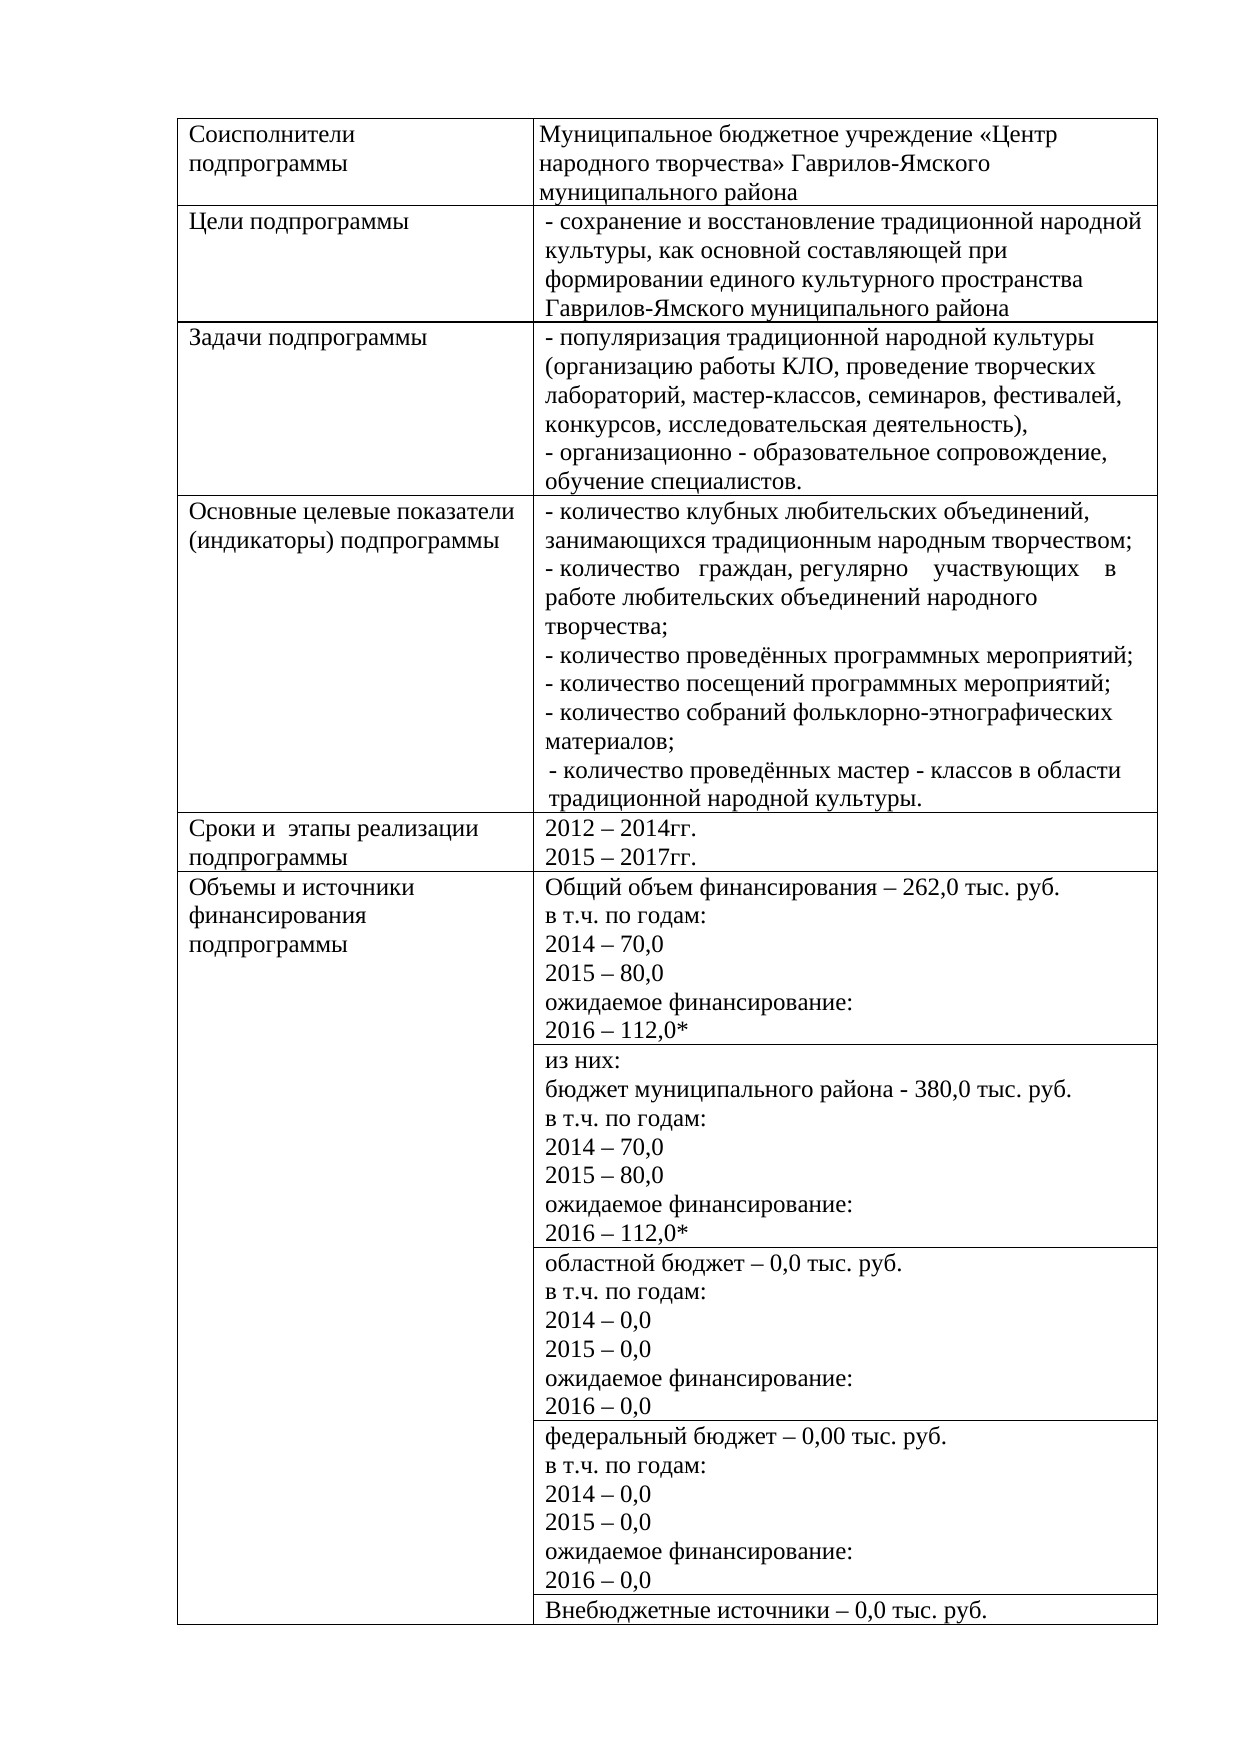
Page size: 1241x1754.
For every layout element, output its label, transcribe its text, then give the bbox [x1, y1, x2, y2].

table_cell Муниципальное бюджетное учреждение «Центр народного творчества» Гаврилов-Ямского муниципального района [534, 119, 1157, 205]
table_cell Задачи подпрограммы [178, 323, 533, 495]
table_cell Соисполнители подпрограммы [178, 119, 533, 205]
table_cell из них: бюджет муниципального района - 380,0 тыс. руб. в т.ч. по годам: 2014 – 70,0 2015 – 80,0 ожидаемое финансирование: 2016 – 112,0* [534, 1045, 1157, 1247]
table_cell Сроки и этапы реализации подпрограммы [178, 813, 533, 871]
table_cell - количество клубных любительских объединений, занимающихся традиционным народным творчеством; - количество граждан, регулярно участвующих в работе любительских объединений народного творчества; - количество проведённых программных мероприятий; - количество посещений программных мероприятий; - количество собраний фольклорно-этнографических материалов; - количество проведённых мастер - классов в области традиционной народной культуры. [534, 496, 1157, 812]
table_cell 2012 – 2014гг. 2015 – 2017гг. [534, 813, 1157, 871]
table_cell Основные целевые показатели (индикаторы) подпрограммы [178, 496, 533, 812]
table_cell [534, 1595, 1157, 1623]
table_cell федеральный бюджет – 0,00 тыс. руб. в т.ч. по годам: 2014 – 0,0 2015 – 0,0 ожидаемое финансирование: 2016 – 0,0 [534, 1421, 1157, 1594]
table_cell Цели подпрограммы [178, 206, 533, 321]
table_cell областной бюджет – 0,0 тыс. руб. в т.ч. по годам: 2014 – 0,0 2015 – 0,0 ожидаемое финансирование: 2016 – 0,0 [534, 1248, 1157, 1420]
table_cell Общий объем финансирования – 262,0 тыс. руб. в т.ч. по годам: 2014 – 70,0 2015 – 80,0 ожидаемое финансирование: 2016 – 112,0* [534, 872, 1157, 1044]
table_cell - популяризация традиционной народной культуры (организацию работы КЛО, проведение творческих лабораторий, мастер-классов, семинаров, фестивалей, конкурсов, исследовательская деятельность), - организационно - образовательное сопровождение, обучение специалистов. [534, 323, 1157, 495]
table_cell Объемы и источники финансирования подпрограммы [178, 872, 533, 1623]
table_cell - сохранение и восстановление традиционной народной культуры, как основной составляющей при формировании единого культурного пространства Гаврилов-Ямского муниципального района [534, 206, 1157, 321]
